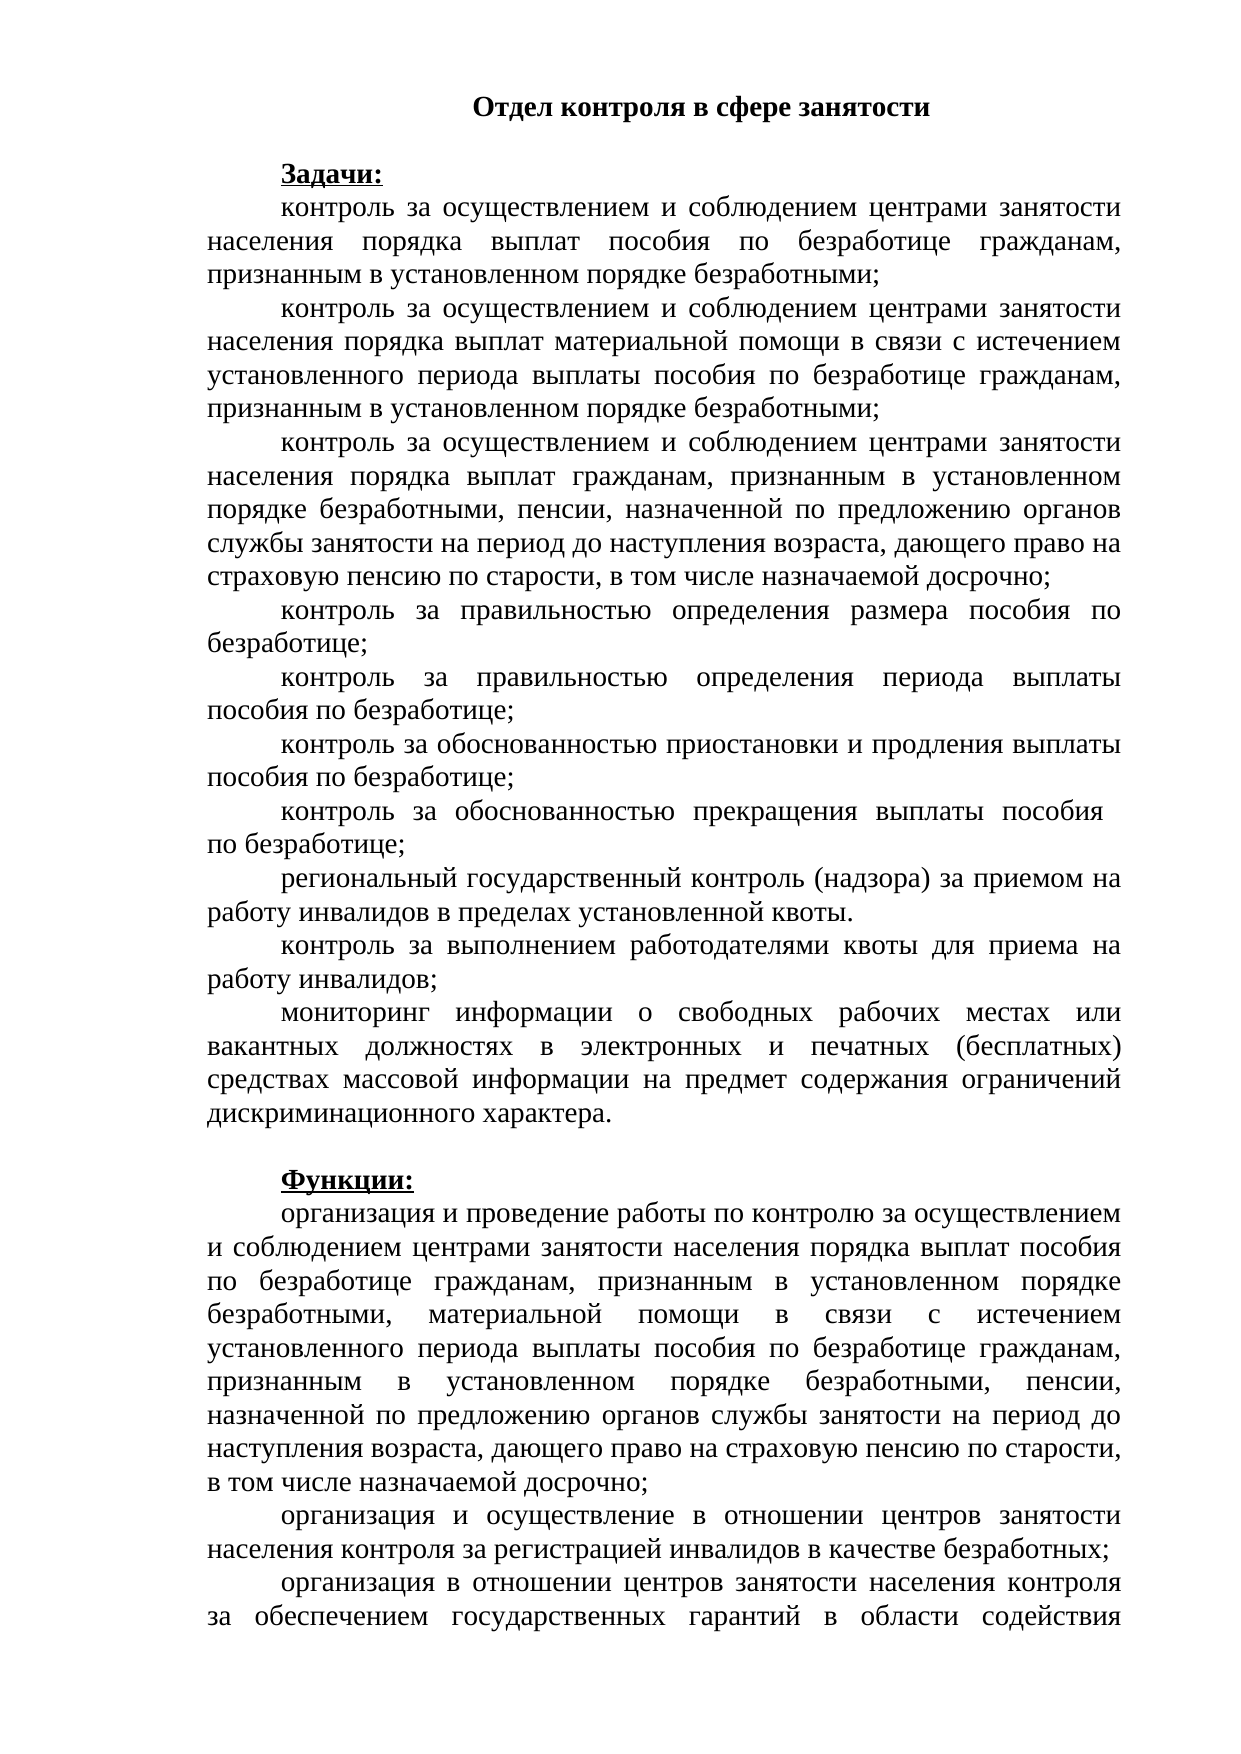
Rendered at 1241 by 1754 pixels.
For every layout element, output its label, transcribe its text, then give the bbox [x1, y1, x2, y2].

text мониторинг информации о свободных рабочих местах или вакантных должностях в электронных и печатных (бесплатных) средствах массовой информации на предмет содержания ограничений дискриминационного характера. [207, 994, 1122, 1128]
text организация и проведение работы по контролю за осуществлением и соблюдением центрами занятости населения порядка выплат пособия по безработице гражданам, признанным в установленном порядке безработными, материальной помощи в связи с истечением установленного периода выплаты пособия по безработице гражданам, признанным в установленном порядке безработными, пенсии, назначенной по предложению органов службы занятости на период до наступления возраста, дающего право на страховую пенсию по старости, в том числе назначаемой досрочно; [207, 1196, 1122, 1497]
text Функции: [207, 1162, 1122, 1196]
text контроль за обоснованностью прекращения выплаты пособия по безработице; [207, 793, 1122, 860]
text контроль за осуществлением и соблюдением центрами занятости населения порядка выплат пособия по безработице гражданам, признанным в установленном порядке безработными; [207, 189, 1122, 290]
text контроль за осуществлением и соблюдением центрами занятости населения порядка выплат гражданам, признанным в установленном порядке безработными, пенсии, назначенной по предложению органов службы занятости на период до наступления возраста, дающего право на страховую пенсию по старости, в том числе назначаемой досрочно; [207, 424, 1122, 592]
text контроль за осуществлением и соблюдением центрами занятости населения порядка выплат материальной помощи в связи с истечением установленного периода выплаты пособия по безработице гражданам, признанным в установленном порядке безработными; [207, 290, 1122, 424]
text региональный государственный контроль (надзора) за приемом на работу инвалидов в пределах установленной квоты. [207, 860, 1122, 927]
text организация и осуществление в отношении центров занятости населения контроля за регистрацией инвалидов в качестве безработных; [207, 1497, 1122, 1564]
text контроль за правильностью определения периода выплаты пособия по безработице; [207, 659, 1122, 726]
text Задачи: [207, 156, 1122, 189]
text контроль за выполнением работодателями квоты для приема на работу инвалидов; [207, 927, 1122, 994]
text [207, 1564, 1122, 1632]
text контроль за обоснованностью приостановки и продления выплаты пособия по безработице; [207, 726, 1122, 793]
text контроль за правильностью определения размера пособия по безработице; [207, 592, 1122, 659]
text Отдел контроля в сфере занятости [207, 89, 1122, 122]
